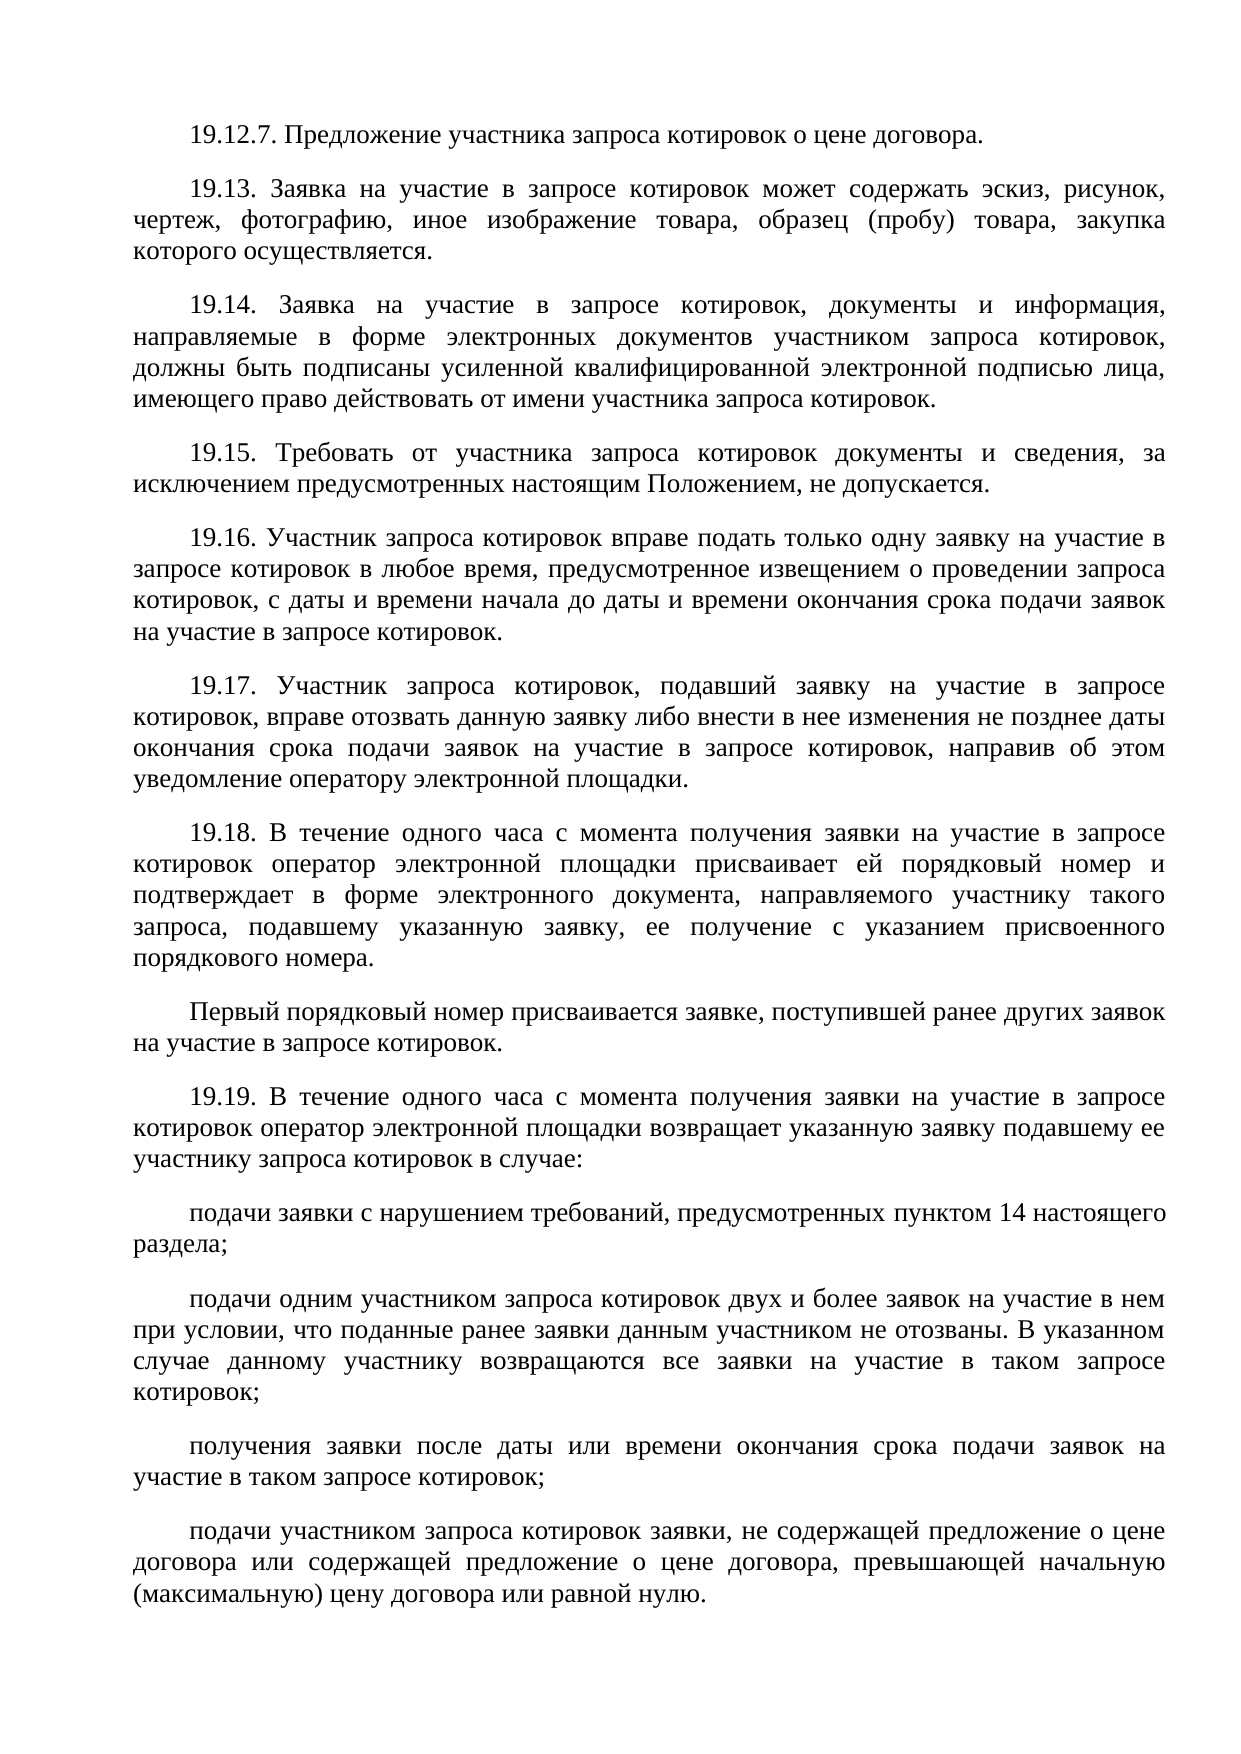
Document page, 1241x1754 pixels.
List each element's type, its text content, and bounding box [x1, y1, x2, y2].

text подачи участником запроса котировок заявки, не содержащей предложение о цене договора или содержащей предложение о цене договора, превышающей начальную (максимальную) цену договора или равной нулю. [133, 1514, 1167, 1608]
text 19.13. Заявка на участие в запросе котировок может содержать эскиз, рисунок, чертеж, фотографию, иное изображение товара, образец (пробу) товара, закупка которого осуществляется. [133, 172, 1167, 266]
text получения заявки после даты или времени окончания срока подачи заявок на участие в таком запросе котировок; [133, 1429, 1167, 1491]
text подачи одним участником запроса котировок двух и более заявок на участие в нем при условии, что поданные ранее заявки данным участником не отозваны. В указанном случае данному участнику возвращаются все заявки на участие в таком запросе котировок; [133, 1282, 1167, 1406]
text 19.12.7. Предложение участника запроса котировок о цене договора. [133, 118, 1167, 149]
text 19.16. Участник запроса котировок вправе подать только одну заявку на участие в запросе котировок в любое время, предусмотренное извещением о проведении запроса котировок, с даты и времени начала до даты и времени окончания срока подачи заявок на участие в запросе котировок. [133, 521, 1167, 646]
text 19.17. Участник запроса котировок, подавший заявку на участие в запросе котировок, вправе отозвать данную заявку либо внести в нее изменения не позднее даты окончания срока подачи заявок на участие в запросе котировок, направив об этом уведомление оператору электронной площадки. [133, 669, 1167, 793]
text 19.15. Требовать от участника запроса котировок документы и сведения, за исключением предусмотренных настоящим Положением, не допускается. [133, 436, 1167, 498]
text подачи заявки с нарушением требований, предусмотренных пунктом 14 настоящего раздела; [133, 1196, 1167, 1259]
text 19.14. Заявка на участие в запросе котировок, документы и информация, направляемые в форме электронных документов участником запроса котировок, должны быть подписаны усиленной квалифицированной электронной подписью лица, имеющего право действовать от имени участника запроса котировок. [133, 288, 1167, 413]
text Первый порядковый номер присваивается заявке, поступившей ранее других заявок на участие в запросе котировок. [133, 995, 1167, 1057]
text 19.19. В течение одного часа с момента получения заявки на участие в запросе котировок оператор электронной площадки возвращает указанную заявку подавшему ее участнику запроса котировок в случае: [133, 1080, 1167, 1173]
text 19.18. В течение одного часа с момента получения заявки на участие в запросе котировок оператор электронной площадки присваивает ей порядковый номер и подтверждает в форме электронного документа, направляемого участнику такого запроса, подавшему указанную заявку, ее получение с указанием присвоенного порядкового номера. [133, 816, 1167, 972]
